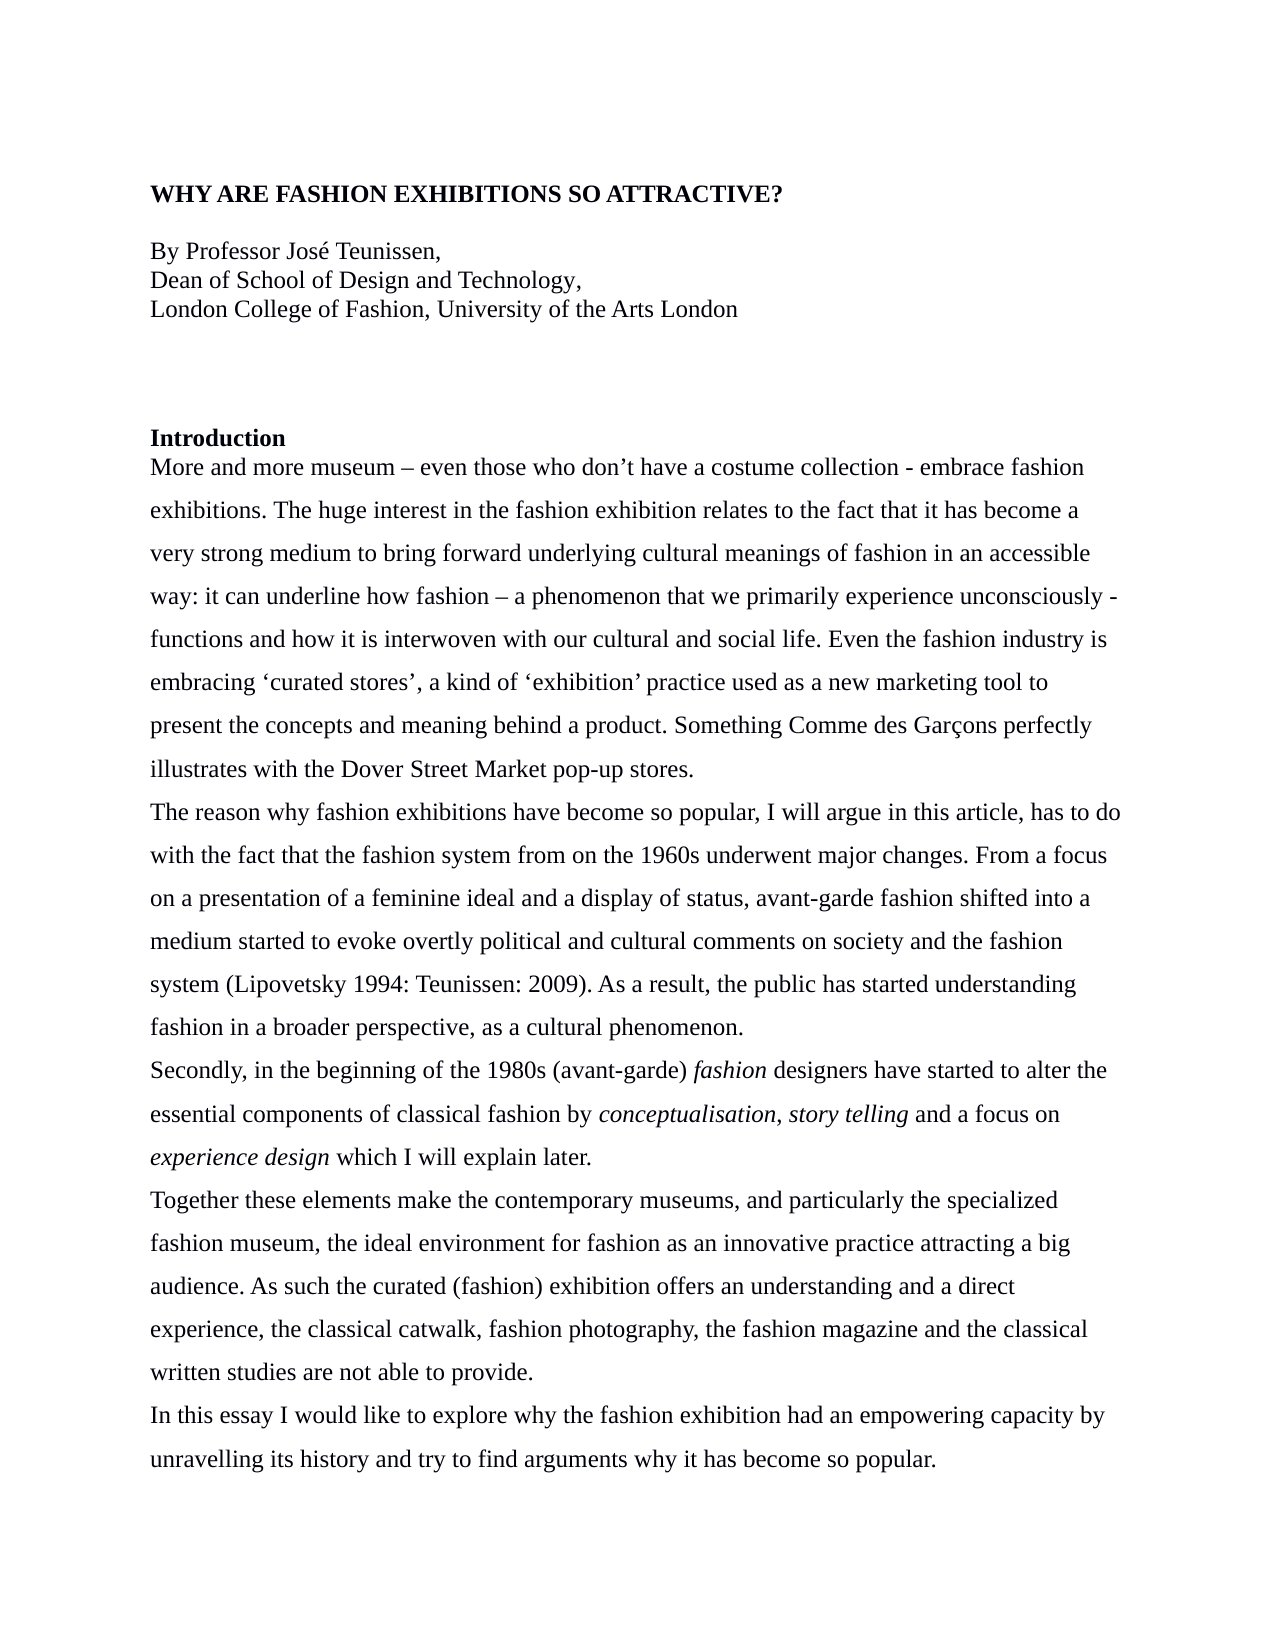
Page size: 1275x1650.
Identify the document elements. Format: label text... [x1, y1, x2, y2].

text Introduction [150, 423, 1125, 452]
text The reason why fashion exhibitions have become so popular, I will argue in this article, has to do with the fact that the fashion system from on the 1960s underwent major changes. From a focus on a presentation of a feminine ideal and a display of status, avant-garde fashion shifted into a medium started to evoke overtly political and cultural comments on society and the fashion system (Lipovetsky 1994: Teunissen: 2009). As a result, the public has started understanding fashion in a broader perspective, as a cultural phenomenon. [150, 797, 1125, 1041]
text Secondly, in the beginning of the 1980s (avant-garde) fashion designers have started to alter the essential components of classical fashion by conceptualisation, story telling and a focus on experience design which I will explain later. [150, 1056, 1125, 1171]
text WHY ARE FASHION EXHIBITIONS SO ATTRACTIVE? [150, 179, 1125, 207]
text More and more museum – even those who don’t have a costume collection - embrace fashion exhibitions. The huge interest in the fashion exhibition relates to the fact that it has become a very strong medium to bring forward underlying cultural meanings of fashion in an accessible way: it can underline how fashion – a phenomenon that we primarily experience unconsciously - functions and how it is interwoven with our cultural and social life. Even the fashion industry is embracing ‘curated stores’, a kind of ‘exhibition’ practice used as a new marketing tool to present the concepts and meaning behind a product. Something Comme des Garçons perfectly illustrates with the Dover Street Market pop-up stores. [150, 452, 1125, 782]
text London College of Fashion, University of the Arts London [150, 294, 1125, 322]
text In this essay I would like to explore why the fashion exhibition had an empowering capacity by unravelling its history and try to find arguments why it has become so popular. [150, 1401, 1125, 1472]
text By Professor José Teunissen, [150, 236, 1125, 265]
text Dean of School of Design and Technology, [150, 265, 1125, 294]
text Together these elements make the contemporary museums, and particularly the specialized fashion museum, the ideal environment for fashion as an innovative practice attracting a big audience. As such the curated (fashion) exhibition offers an understanding and a direct experience, the classical catwalk, fashion photography, the fashion magazine and the classical written studies are not able to provide. [150, 1185, 1125, 1386]
